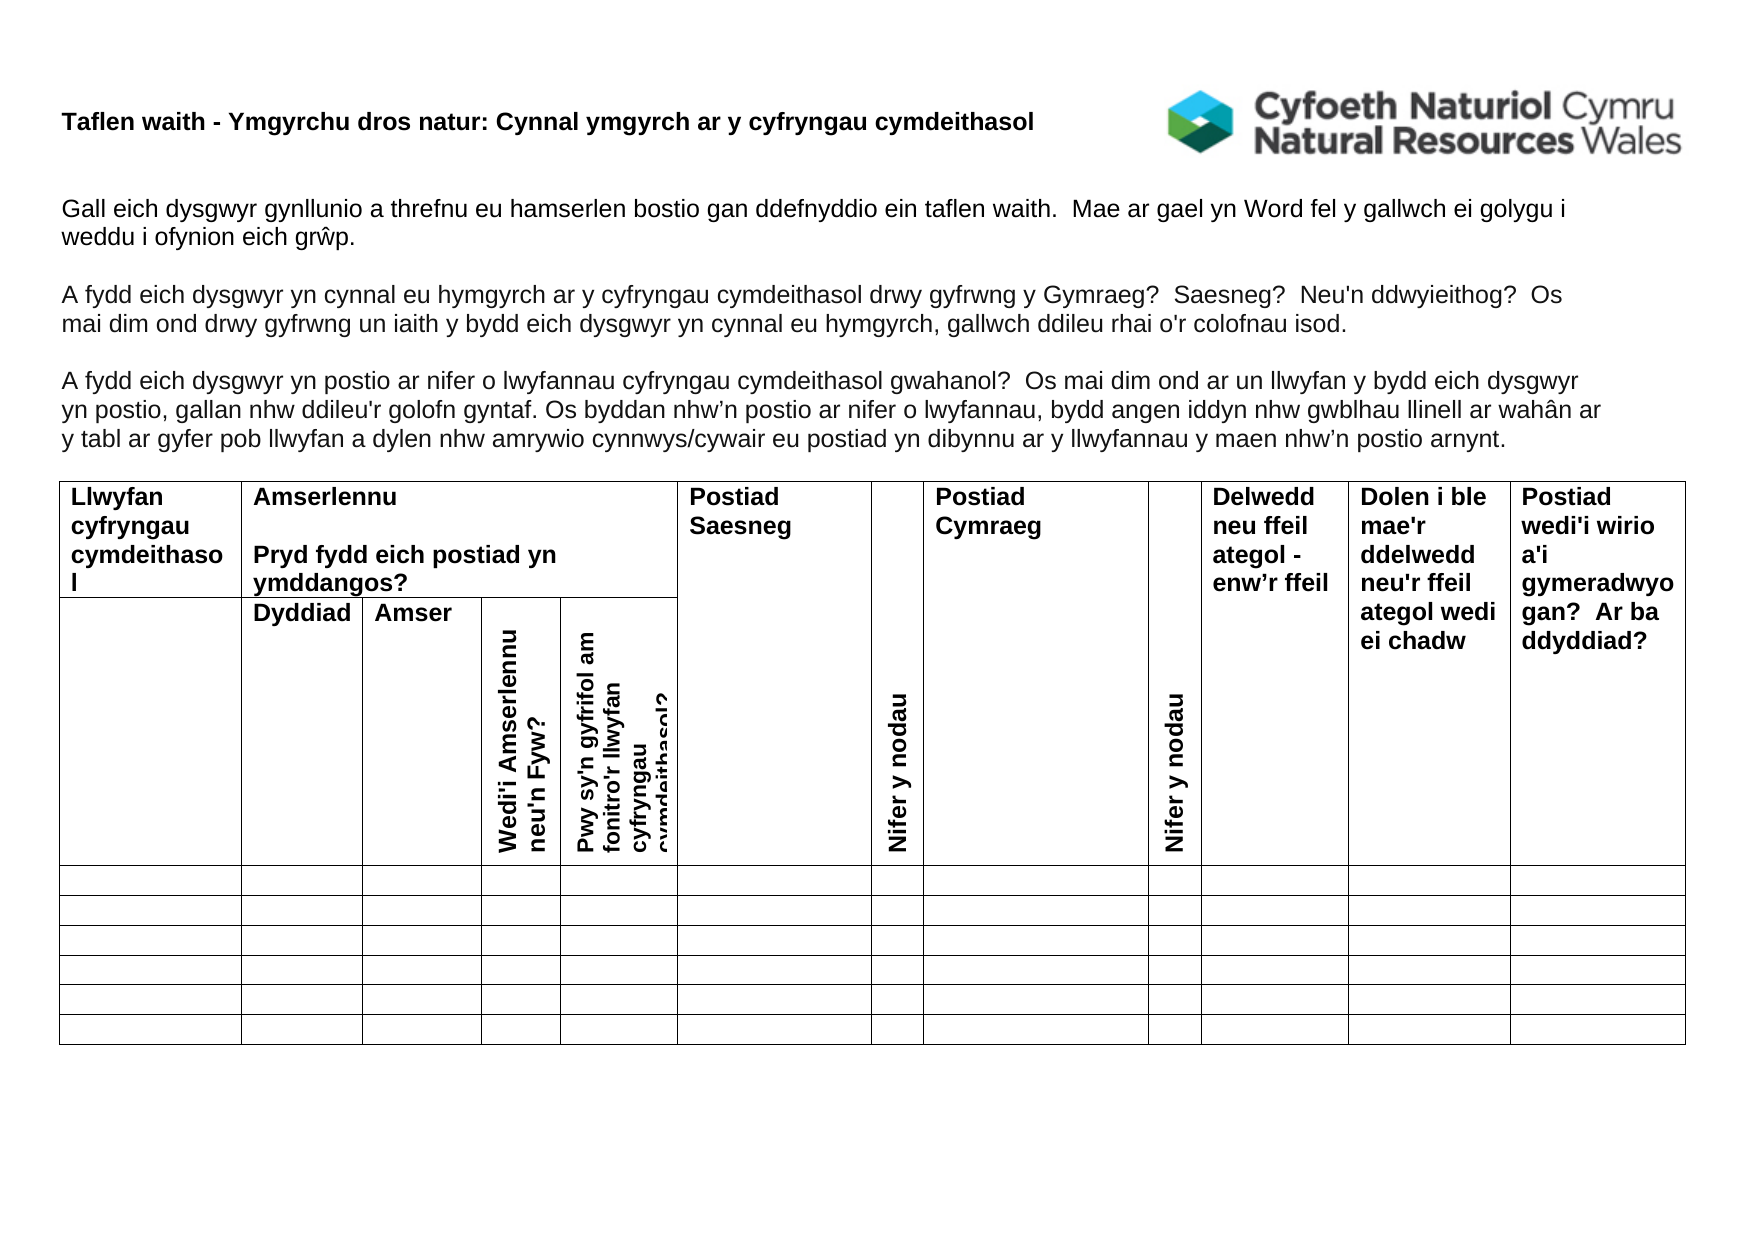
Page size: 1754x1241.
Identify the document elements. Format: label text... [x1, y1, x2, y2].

table_cell [60, 866, 241, 895]
table_cell Pwy sy'n gyfrifol am fonitro'r llwyfan cyfryngau cymdeithasol? [561, 598, 677, 865]
table_cell [60, 896, 241, 925]
table_header Llwyfan cyfryngau cymdeithasol [60, 482, 241, 597]
table_cell [482, 896, 560, 925]
table_cell [1511, 1015, 1685, 1044]
table_cell [363, 896, 481, 925]
table_cell [482, 926, 560, 954]
table_cell [678, 866, 871, 895]
table_cell [561, 896, 677, 925]
table_cell [60, 1015, 241, 1044]
table_cell [872, 926, 923, 954]
table_cell [363, 985, 481, 1014]
table_cell Dyddiad [242, 598, 362, 865]
table_cell [60, 598, 241, 865]
table_cell [678, 926, 871, 954]
table_cell [482, 956, 560, 984]
table_cell [482, 866, 560, 895]
table_cell [924, 926, 1148, 954]
table_cell [60, 985, 241, 1014]
table_cell [1349, 896, 1510, 925]
table_cell [1511, 956, 1685, 984]
table_cell [1511, 866, 1685, 895]
table_cell [872, 956, 923, 984]
table_cell [561, 866, 677, 895]
table_cell [561, 926, 677, 954]
table_cell [482, 985, 560, 1014]
table_cell [60, 926, 241, 954]
table_cell [242, 1015, 362, 1044]
table_cell [1349, 985, 1510, 1014]
table_cell [924, 866, 1148, 895]
table_cell [1202, 896, 1348, 925]
table_cell [678, 956, 871, 984]
table_cell [561, 956, 677, 984]
table_cell [1349, 956, 1510, 984]
table_cell [1149, 1015, 1201, 1044]
table_cell [363, 956, 481, 984]
table_header Postiad wedi'i wirio a'i gymeradwyo gan? Ar ba ddyddiad? [1511, 482, 1685, 865]
table_cell [1149, 866, 1201, 895]
table_cell [1149, 985, 1201, 1014]
table_cell [872, 866, 923, 895]
table_cell [924, 896, 1148, 925]
text A fydd eich dysgwyr yn cynnal eu hymgyrch ar y cyfryngau cymdeithasol drwy gyfrwng y Gymraeg? Saesneg? Neu'n ddwyieithog? Os mai dim ond drwy gyfrwng un iaith y bydd eich dysgwyr yn cynnal eu hymgyrch, gallwch ddileu rhai o'r colofnau isod. [61, 280, 1604, 337]
table_cell [1349, 926, 1510, 954]
text Gall eich dysgwyr gynllunio a threfnu eu hamserlen bostio gan ddefnyddio ein taflen waith. Mae ar gael yn Word fel y gallwch ei golygu i weddu i ofynion eich grŵp. [61, 194, 1604, 251]
table_header Postiad Cymraeg [924, 482, 1148, 865]
table_header Delwedd neu ffeil ategol - enw’r ffeil [1202, 482, 1348, 865]
table_cell [1202, 956, 1348, 984]
table_cell [363, 926, 481, 954]
table_header Nifer y nodau [1149, 482, 1201, 865]
table_cell [60, 956, 241, 984]
table_cell [924, 985, 1148, 1014]
table_cell [872, 985, 923, 1014]
table_cell [1202, 866, 1348, 895]
table_cell [872, 896, 923, 925]
table_cell [678, 1015, 871, 1044]
table_cell [242, 896, 362, 925]
table_cell [561, 1015, 677, 1044]
table_cell [363, 866, 481, 895]
table_cell [1511, 926, 1685, 954]
table_header Nifer y nodau [872, 482, 923, 865]
table_cell [242, 985, 362, 1014]
table_header Dolen i ble mae'r ddelwedd neu'r ffeil ategol wedi ei chadw [1349, 482, 1510, 865]
table_cell [242, 926, 362, 954]
table_cell [678, 896, 871, 925]
table_cell Wedi'i Amserlennu neu'n Fyw? [482, 598, 560, 865]
table_cell [678, 985, 871, 1014]
table_cell [1149, 926, 1201, 954]
table_cell [1349, 1015, 1510, 1044]
table_cell [242, 956, 362, 984]
table_cell [1202, 1015, 1348, 1044]
table_cell Amser [363, 598, 481, 865]
table_cell [1349, 866, 1510, 895]
text A fydd eich dysgwyr yn postio ar nifer o lwyfannau cyfryngau cymdeithasol gwahanol? Os mai dim ond ar un llwyfan y bydd eich dysgwyr yn postio, gallan nhw ddileu'r golofn gyntaf. Os byddan nhw’n postio ar nifer o lwyfannau, bydd angen iddyn nhw gwblhau llinell ar wahân ar y tabl ar gyfer pob llwyfan a dylen nhw amrywio cynnwys/cywair eu postiad yn dibynnu ar y llwyfannau y maen nhw’n postio arnynt. [61, 366, 1604, 452]
table_cell [1149, 896, 1201, 925]
table_cell [482, 1015, 560, 1044]
table_cell [1511, 985, 1685, 1014]
table_cell [1511, 896, 1685, 925]
table_header Amserlennu Pryd fydd eich postiad yn ymddangos? [242, 482, 677, 597]
table_cell [1202, 926, 1348, 954]
table_cell [872, 1015, 923, 1044]
table_cell [924, 956, 1148, 984]
table_cell [363, 1015, 481, 1044]
table_header Postiad Saesneg [678, 482, 871, 865]
table_cell [1202, 985, 1348, 1014]
table_cell [561, 985, 677, 1014]
table_cell [1149, 956, 1201, 984]
text Taflen waith - Ymgyrchu dros natur: Cynnal ymgyrch ar y cyfryngau cymdeithasol [61, 107, 1164, 136]
table_cell [924, 1015, 1148, 1044]
table_cell [242, 866, 362, 895]
picture [1164, 78, 1689, 165]
